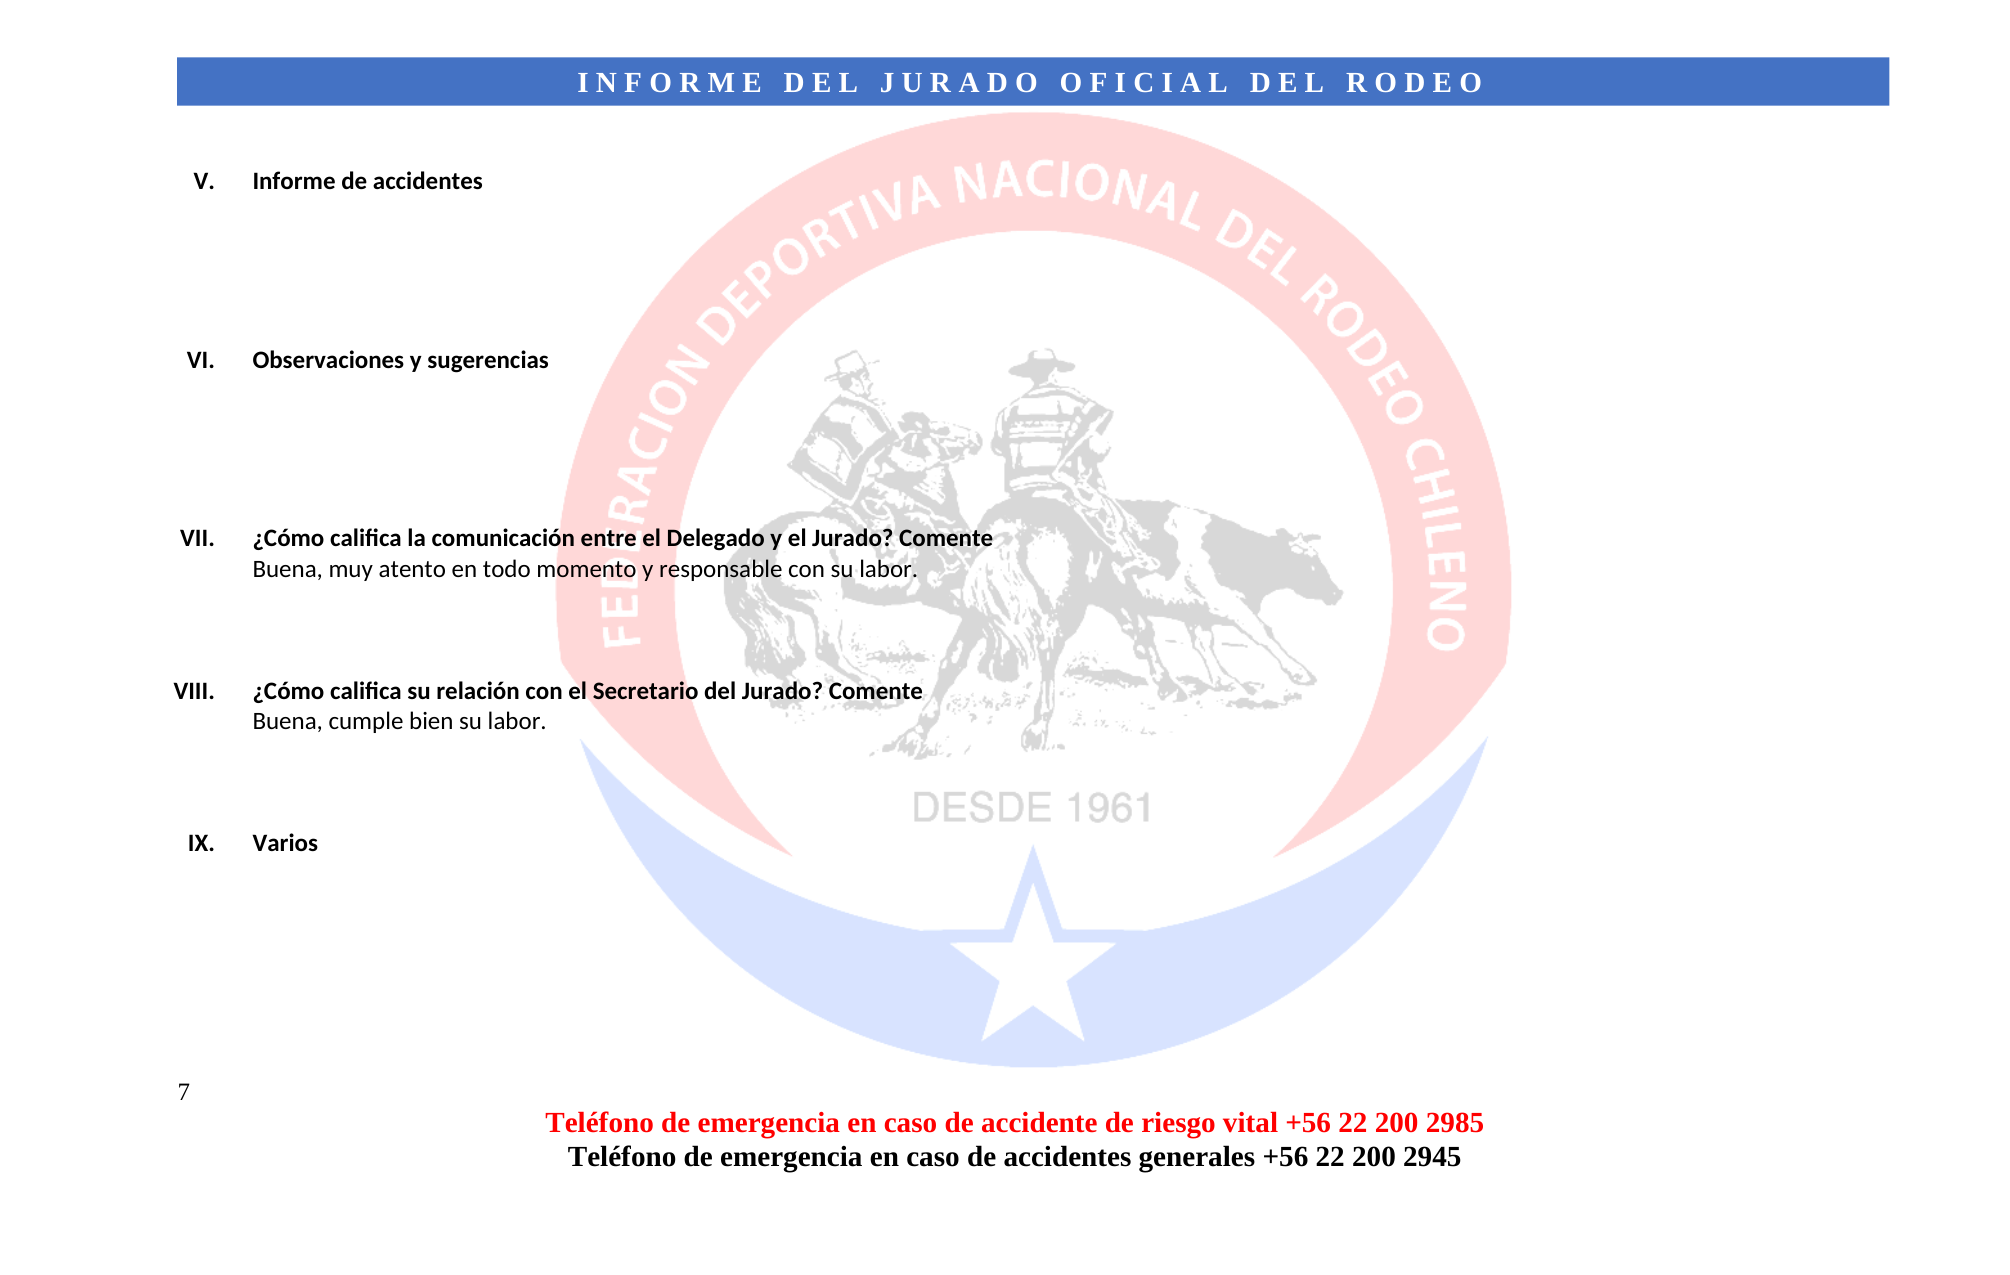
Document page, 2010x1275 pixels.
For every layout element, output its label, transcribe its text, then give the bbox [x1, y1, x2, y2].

list Informe de accidentes [215, 165, 1683, 196]
list Varios [215, 828, 1683, 858]
list Observaciones y sugerencias [215, 344, 1683, 375]
list ¿Cómo califica la comunicación entre el Delegado y el Jurado? Comente [215, 522, 1683, 553]
list ¿Cómo califica su relación con el Secretario del Jurado? Comente [215, 675, 1683, 706]
list Buena, cumple bien su labor. [252, 706, 1683, 736]
list Buena, muy atento en todo momento y responsable con su labor. [252, 553, 1683, 583]
